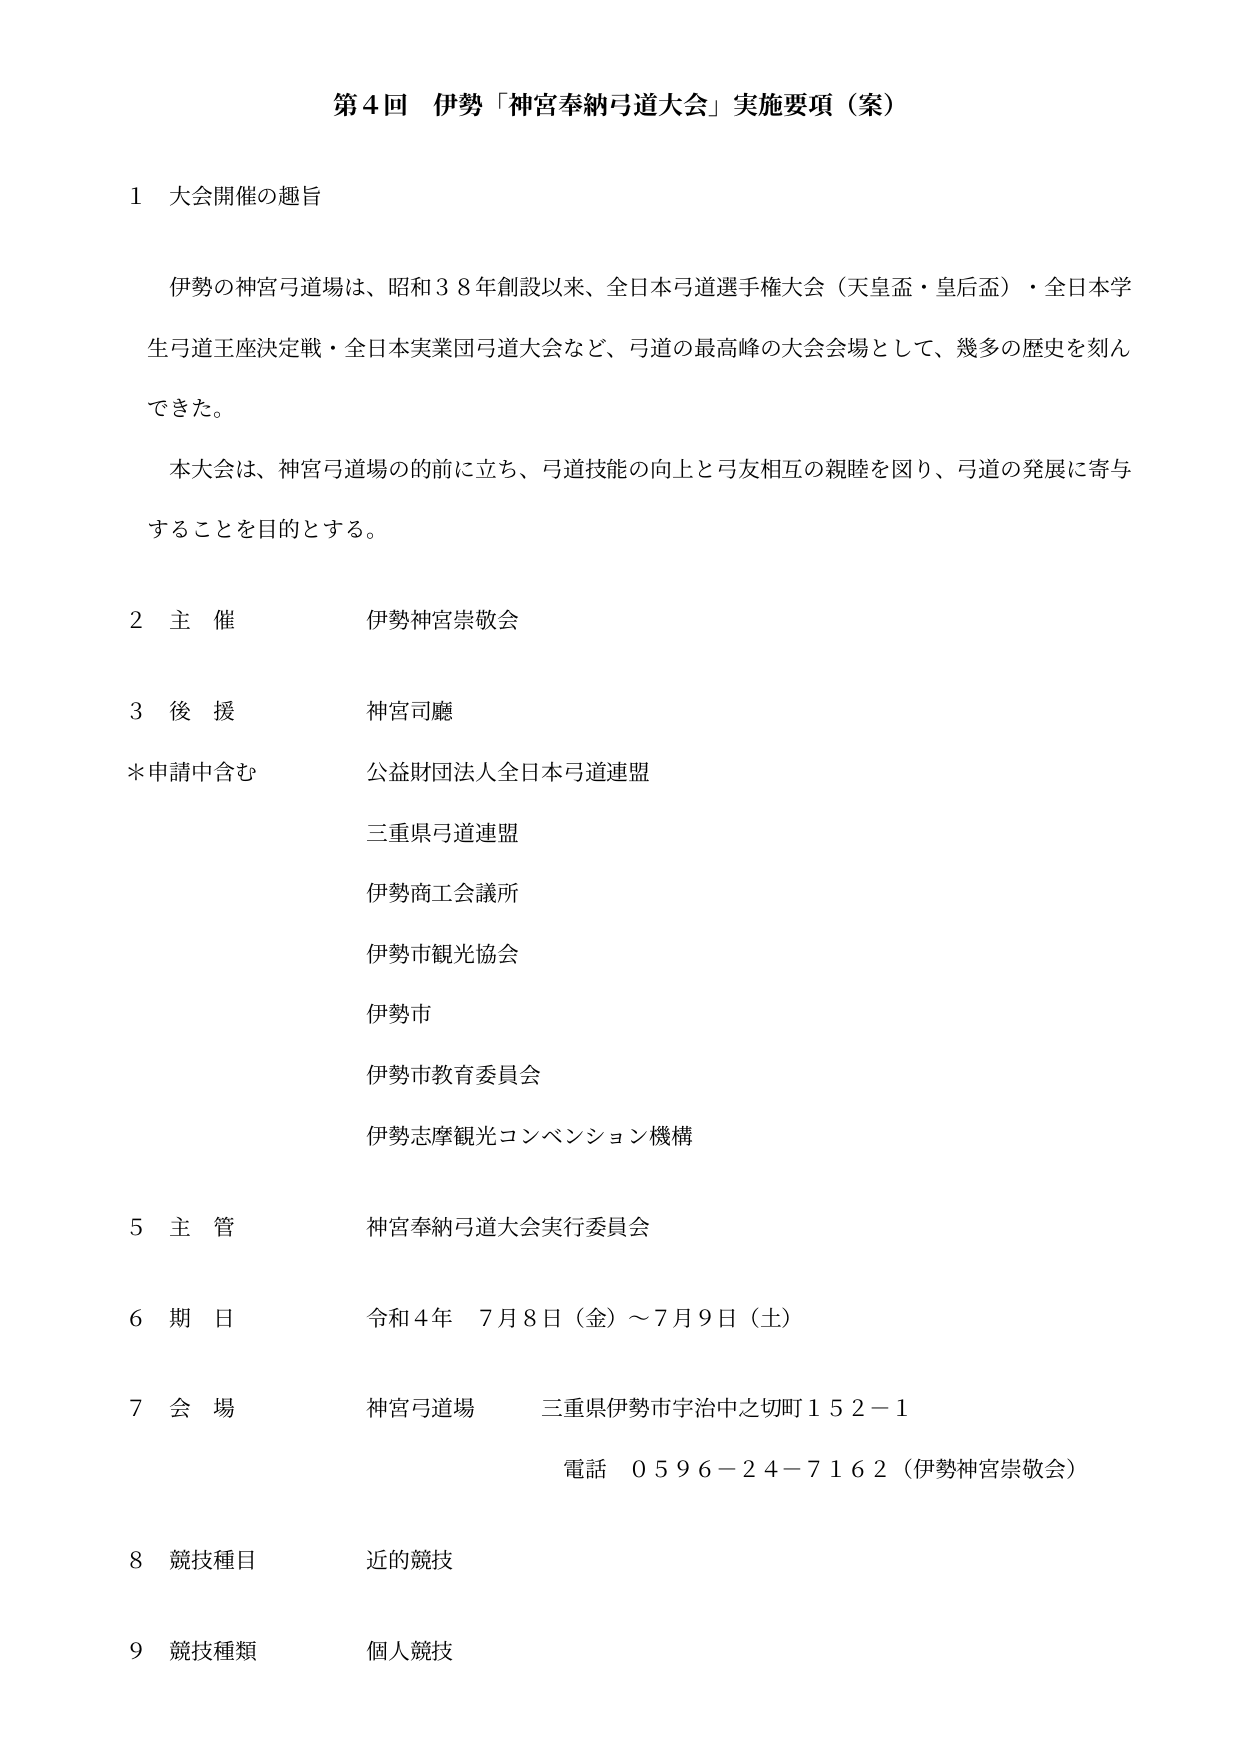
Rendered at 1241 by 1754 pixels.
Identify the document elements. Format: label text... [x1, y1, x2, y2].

text ２ 主 催 伊勢神宮崇敬会 [103, 589, 1137, 649]
text １ 大会開催の趣旨 [103, 164, 1137, 225]
text ３ 後 援 神宮司廳 [103, 680, 1137, 741]
text ７ 会 場 神宮弓道場 三重県伊勢市宇治中之切町１５２－１ [103, 1377, 1137, 1438]
text 伊勢の神宮弓道場は、昭和３８年創設以来、全日本弓道選手権大会（天皇盃・皇后盃）・全日本学生弓道王座決定戦・全日本実業団弓道大会など、弓道の最高峰の大会会場として、幾多の歴史を刻んできた。 [103, 256, 1137, 437]
text ９ 競技種類 個人競技 [103, 1619, 1137, 1680]
text ８ 競技種目 近的競技 [103, 1529, 1137, 1589]
text ６ 期 日 令和４年 ７月８日（金）～７月９日（土） [103, 1286, 1137, 1347]
text 三重県弓道連盟 [103, 801, 1137, 862]
text 第４回 伊勢「神宮奉納弓道大会」実施要項（案） [103, 74, 1137, 134]
text 電話 ０５９６－２４－７１６２（伊勢神宮崇敬会） [103, 1438, 1137, 1498]
text 本大会は、神宮弓道場の的前に立ち、弓道技能の向上と弓友相互の親睦を図り、弓道の発展に寄与することを目的とする。 [147, 437, 1137, 559]
text 伊勢市教育委員会 [103, 1044, 1137, 1104]
text 伊勢商工会議所 [103, 862, 1137, 922]
text 伊勢志摩観光コンベンション機構 [103, 1104, 1137, 1165]
text ５ 主 管 神宮奉納弓道大会実行委員会 [103, 1195, 1137, 1256]
text 伊勢市 [103, 983, 1137, 1044]
text ＊申請中含む 公益財団法人全日本弓道連盟 [103, 741, 1137, 801]
text 伊勢市観光協会 [103, 922, 1137, 983]
